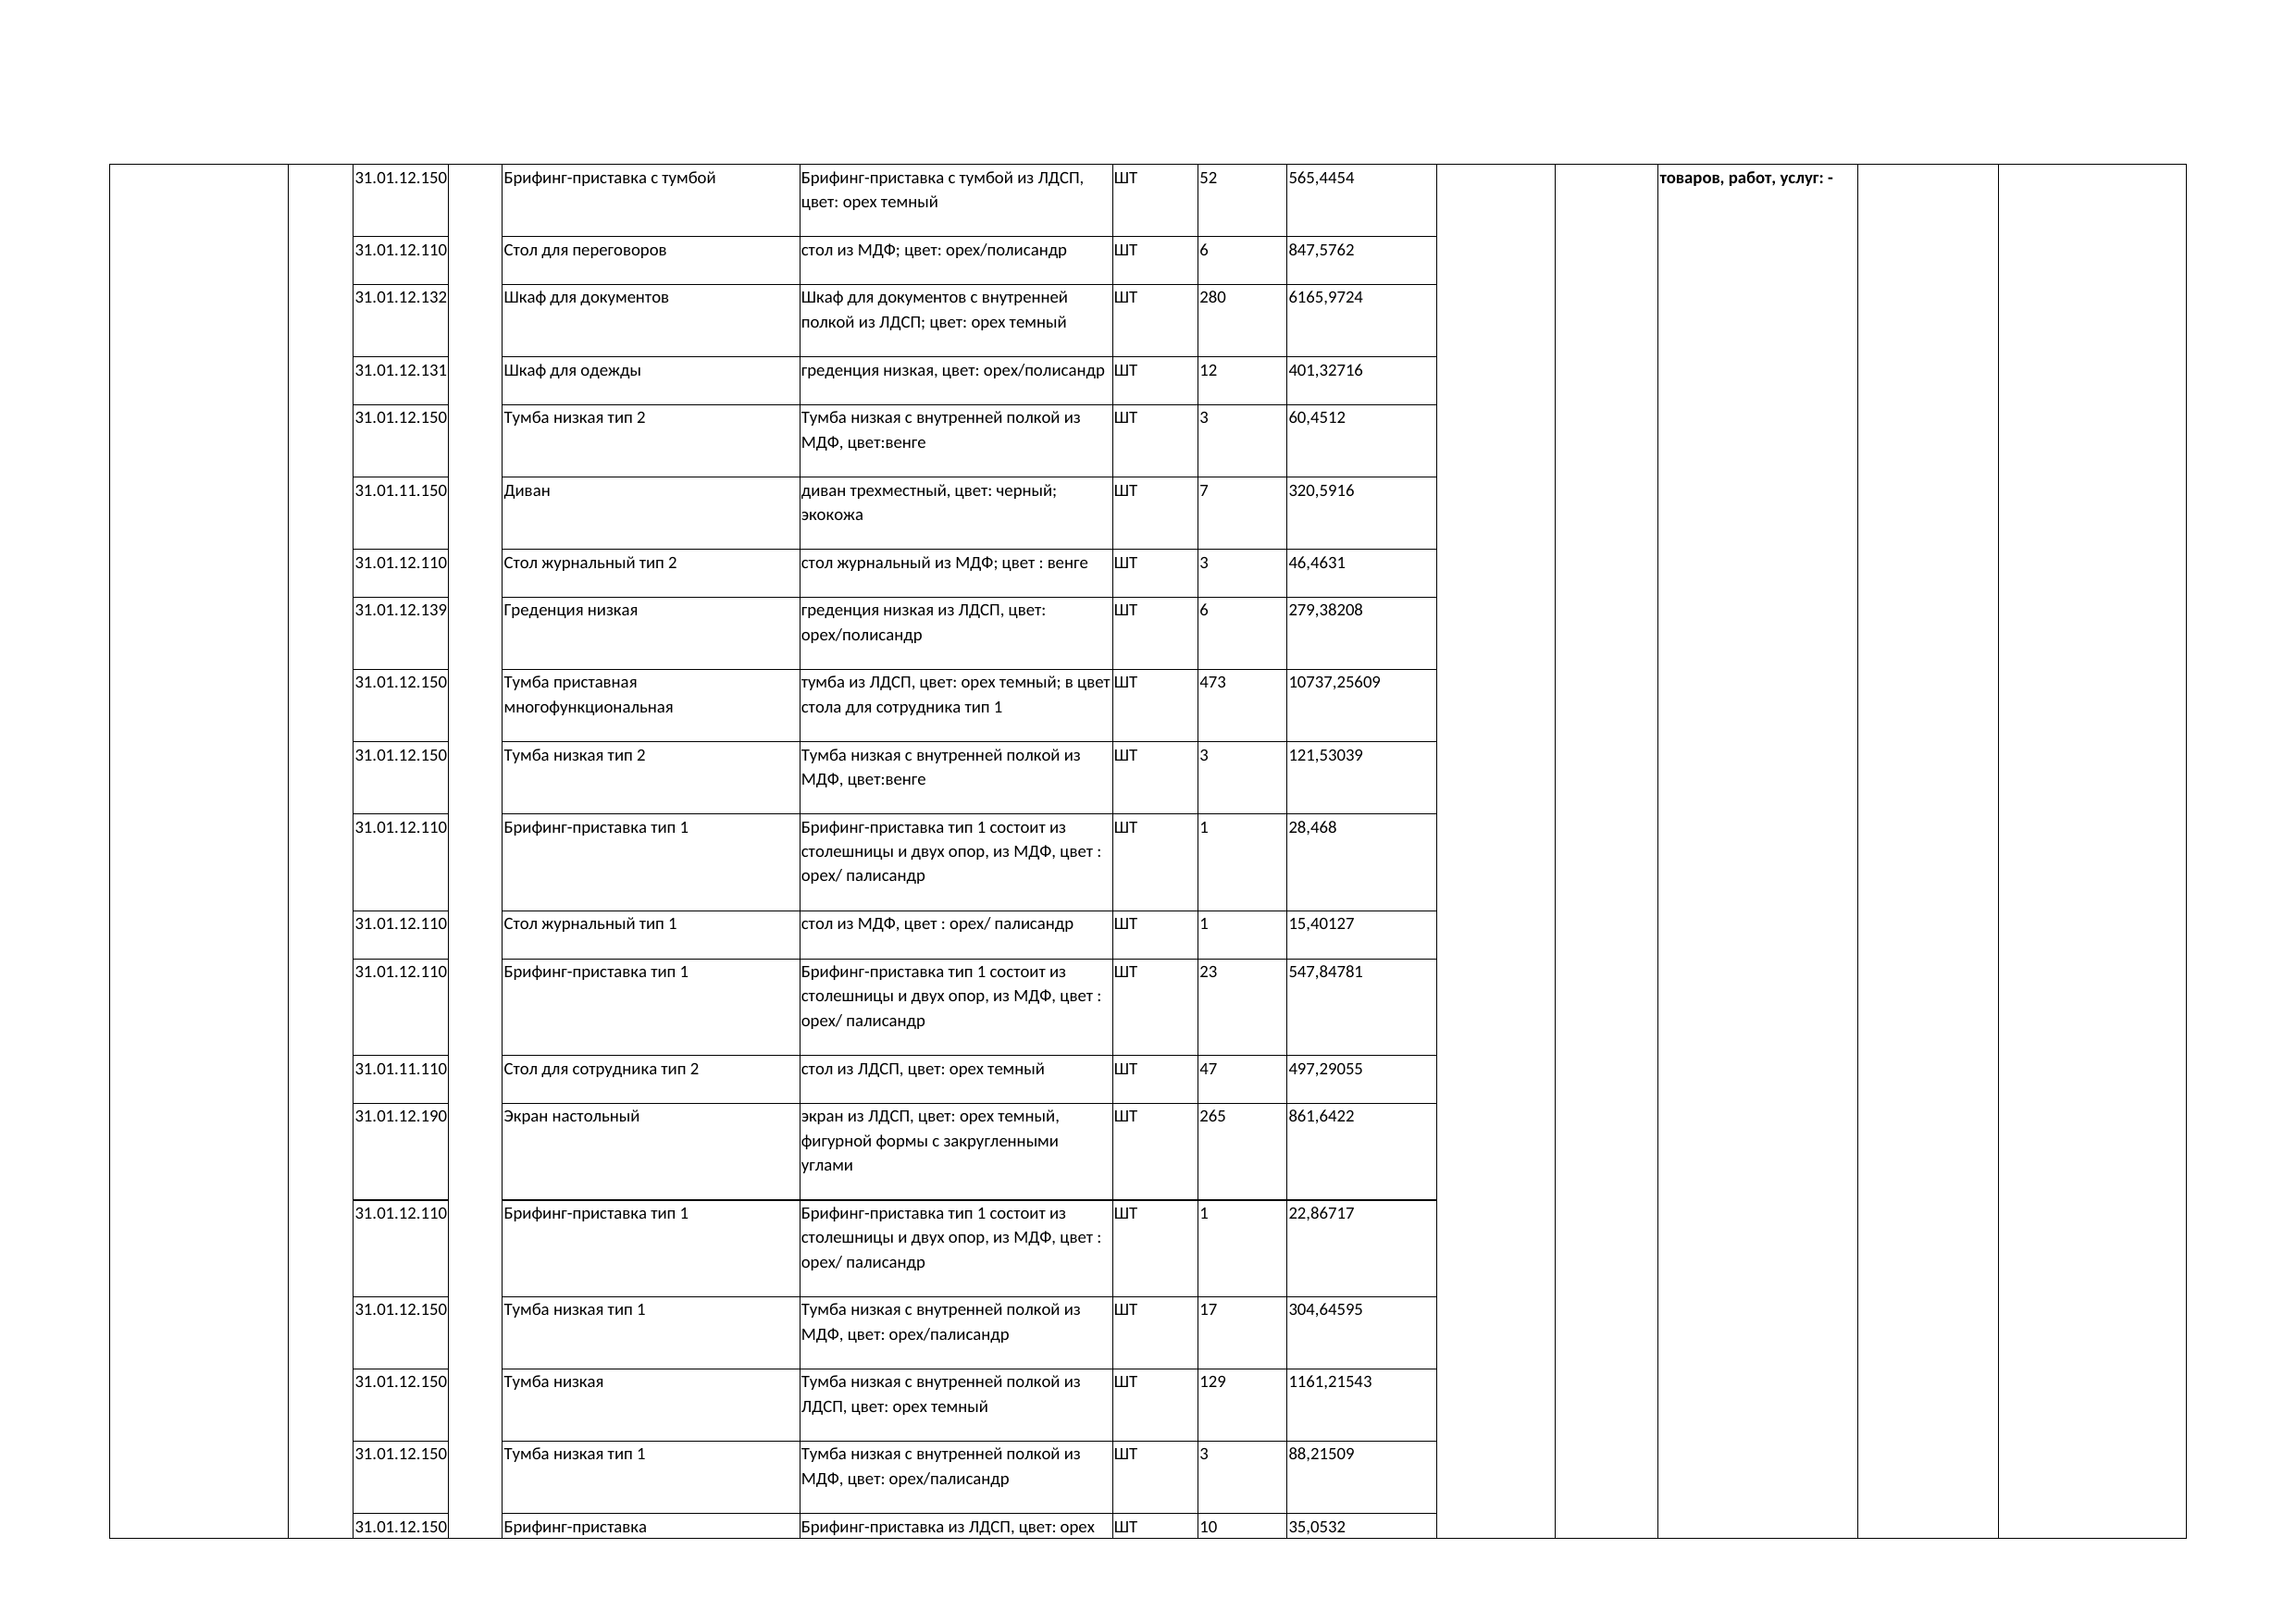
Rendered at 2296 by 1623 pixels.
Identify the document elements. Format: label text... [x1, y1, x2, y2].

table_cell 31.01.12.150 [354, 165, 448, 236]
table_cell Шкаф для документов с внутренней полкой из ЛДСП; цвет: орех темный [800, 285, 1112, 356]
table_cell 497,29055 [1287, 1056, 1436, 1103]
table_cell 12 [1198, 357, 1286, 404]
table_cell греденция низкая из ЛДСП, цвет: орех/полисандр [800, 598, 1112, 669]
table_cell 31.01.12.131 [354, 357, 448, 404]
table_cell Тумба низкая с внутренней полкой из МДФ, цвет:венге [800, 405, 1112, 477]
table_cell стол журнальный из МДФ; цвет : венге [800, 550, 1112, 597]
table_cell Брифинг-приставка тип 1 [503, 1201, 800, 1296]
table_cell 3 [1198, 405, 1286, 477]
table_cell Тумба низкая тип 1 [503, 1442, 800, 1513]
table_cell 10 [1198, 1514, 1286, 1538]
table_cell ШТ [1113, 237, 1198, 284]
table_cell 121,53039 [1287, 742, 1436, 813]
table_cell 31.01.12.132 [354, 285, 448, 356]
table_cell Тумба низкая тип 2 [503, 405, 800, 477]
table_cell 35,0532 [1287, 1514, 1436, 1538]
table_cell ШТ [1113, 477, 1198, 549]
table_cell Тумба низкая тип 1 [503, 1297, 800, 1369]
table_cell Брифинг-приставка тип 1 [503, 960, 800, 1055]
table_cell греденция низкая, цвет: орех/полисандр [800, 357, 1112, 404]
table_cell 52 [1198, 165, 1286, 236]
table_cell ШТ [1113, 1297, 1198, 1369]
table_cell ШТ [1113, 742, 1198, 813]
table_cell ШТ [1113, 405, 1198, 477]
table_cell 861,6422 [1287, 1104, 1436, 1199]
table_cell 31.01.11.110 [354, 1056, 448, 1103]
table_cell 31.01.12.150 [354, 1297, 448, 1369]
table_cell 31.01.12.139 [354, 598, 448, 669]
table_cell 6165,9724 [1287, 285, 1436, 356]
table_cell Тумба низкая [503, 1369, 800, 1441]
table_cell 473 [1198, 670, 1286, 741]
table_cell 31.01.12.150 [354, 742, 448, 813]
table_cell ШТ [1113, 357, 1198, 404]
table_cell 565,4454 [1287, 165, 1436, 236]
table_cell стол из МДФ; цвет: орех/полисандр [800, 237, 1112, 284]
table_cell Стол журнальный тип 2 [503, 550, 800, 597]
table_cell 31.01.12.150 [354, 1442, 448, 1513]
table_cell ШТ [1113, 1514, 1198, 1538]
table_cell 1 [1198, 1201, 1286, 1296]
table_cell 10737,25609 [1287, 670, 1436, 741]
table_cell Стол для переговоров [503, 237, 800, 284]
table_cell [800, 1514, 1112, 1538]
table_cell 1 [1198, 814, 1286, 911]
table_cell Брифинг-приставка с тумбой [503, 165, 800, 236]
table_cell ШТ [1113, 1056, 1198, 1103]
table_cell ШТ [1113, 598, 1198, 669]
table_cell 265 [1198, 1104, 1286, 1199]
table_cell Брифинг-приставка с тумбой из ЛДСП, цвет: орех темный [800, 165, 1112, 236]
table_cell 129 [1198, 1369, 1286, 1441]
table_cell ШТ [1113, 1369, 1198, 1441]
table_cell 60,4512 [1287, 405, 1436, 477]
table_cell стол из ЛДСП, цвет: орех темный [800, 1056, 1112, 1103]
table_cell 31.01.12.110 [354, 911, 448, 959]
table_cell 31.01.12.110 [354, 814, 448, 911]
table_cell 1 [1198, 911, 1286, 959]
table_cell Тумба низкая с внутренней полкой из МДФ, цвет: орех/палисандр [800, 1297, 1112, 1369]
table_cell 279,38208 [1287, 598, 1436, 669]
table_cell Тумба низкая с внутренней полкой из ЛДСП, цвет: орех темный [800, 1369, 1112, 1441]
table_cell Тумба приставная многофункциональная [503, 670, 800, 741]
table_cell диван трехместный, цвет: черный; экокожа [800, 477, 1112, 549]
table_cell экран из ЛДСП, цвет: орех темный, фигурной формы с закругленными углами [800, 1104, 1112, 1199]
table_cell Тумба низкая с внутренней полкой из МДФ, цвет:венге [800, 742, 1112, 813]
table_cell 22,86717 [1287, 1201, 1436, 1296]
table_cell 304,64595 [1287, 1297, 1436, 1369]
table_cell 847,5762 [1287, 237, 1436, 284]
table_cell ШТ [1113, 911, 1198, 959]
table_cell 88,21509 [1287, 1442, 1436, 1513]
table_cell Брифинг-приставка тип 1 состоит из столешницы и двух опор, из МДФ, цвет : орех/ палисандр [800, 960, 1112, 1055]
table_cell 31.01.12.190 [354, 1104, 448, 1199]
table_cell стол из МДФ, цвет : орех/ палисандр [800, 911, 1112, 959]
table_cell Стол для сотрудника тип 2 [503, 1056, 800, 1103]
table_cell Тумба низкая с внутренней полкой из МДФ, цвет: орех/палисандр [800, 1442, 1112, 1513]
table_cell 47 [1198, 1056, 1286, 1103]
table_cell 17 [1198, 1297, 1286, 1369]
table_cell 547,84781 [1287, 960, 1436, 1055]
table_cell 3 [1198, 742, 1286, 813]
table_cell ШТ [1113, 1201, 1198, 1296]
table_cell 3 [1198, 1442, 1286, 1513]
table_cell ШТ [1113, 670, 1198, 741]
table_cell Брифинг-приставка тип 1 состоит из столешницы и двух опор, из МДФ, цвет : орех/ палисандр [800, 1201, 1112, 1296]
table_cell 6 [1198, 237, 1286, 284]
table_cell Брифинг-приставка [503, 1514, 800, 1538]
table_cell Стол журнальный тип 1 [503, 911, 800, 959]
table_cell Шкаф для одежды [503, 357, 800, 404]
table_cell 31.01.11.150 [354, 477, 448, 549]
table_cell 31.01.12.150 [354, 1369, 448, 1441]
table_cell 23 [1198, 960, 1286, 1055]
table_cell 46,4631 [1287, 550, 1436, 597]
table_cell Диван [503, 477, 800, 549]
table_cell 280 [1198, 285, 1286, 356]
table_cell ШТ [1113, 165, 1198, 236]
table_cell 3 [1198, 550, 1286, 597]
table_cell Брифинг-приставка тип 1 [503, 814, 800, 911]
table_cell 7 [1198, 477, 1286, 549]
table_cell 31.01.12.150 [354, 405, 448, 477]
table_cell Шкаф для документов [503, 285, 800, 356]
table_cell 31.01.12.110 [354, 237, 448, 284]
table_cell 31.01.12.150 [354, 670, 448, 741]
table_cell 15,40127 [1287, 911, 1436, 959]
table_cell ШТ [1113, 1442, 1198, 1513]
table_cell 6 [1198, 598, 1286, 669]
table_cell тумба из ЛДСП, цвет: орех темный; в цвет стола для сотрудника тип 1 [800, 670, 1112, 741]
table_cell 1161,21543 [1287, 1369, 1436, 1441]
table_cell 31.01.12.150 [354, 1514, 448, 1538]
table_cell Экран настольный [503, 1104, 800, 1199]
table_cell 401,32716 [1287, 357, 1436, 404]
table_cell 31.01.12.110 [354, 960, 448, 1055]
table_cell 28,468 [1287, 814, 1436, 911]
table_cell ШТ [1113, 1104, 1198, 1199]
table_cell Брифинг-приставка тип 1 состоит из столешницы и двух опор, из МДФ, цвет : орех/ палисандр [800, 814, 1112, 911]
table_cell Греденция низкая [503, 598, 800, 669]
table_cell 31.01.12.110 [354, 1201, 448, 1296]
table_cell ШТ [1113, 814, 1198, 911]
table_cell ШТ [1113, 550, 1198, 597]
table_cell ШТ [1113, 285, 1198, 356]
table_cell ШТ [1113, 960, 1198, 1055]
table_cell 320,5916 [1287, 477, 1436, 549]
table_cell Тумба низкая тип 2 [503, 742, 800, 813]
table_cell 31.01.12.110 [354, 550, 448, 597]
